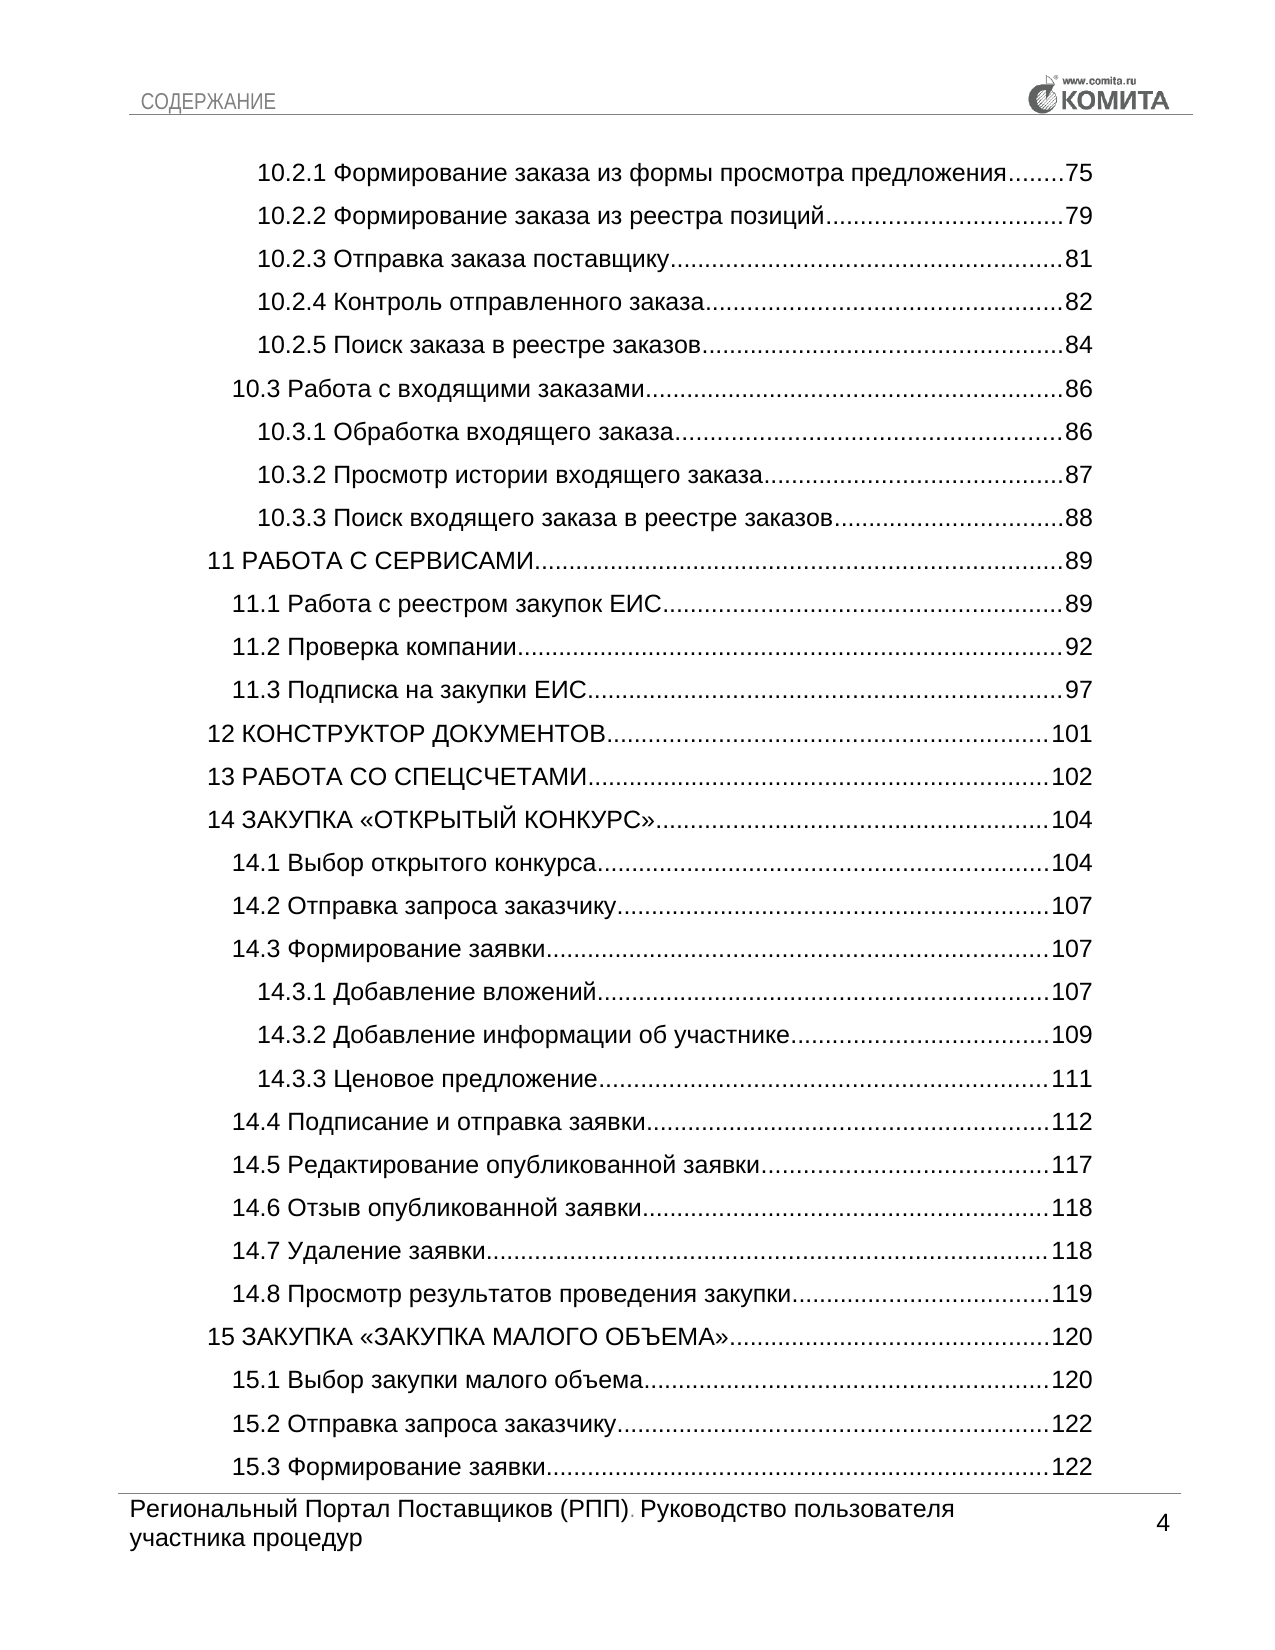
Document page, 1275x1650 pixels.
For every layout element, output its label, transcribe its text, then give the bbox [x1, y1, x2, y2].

text 10.3 Работа с входящими заказами 86 [232, 374, 1098, 402]
text 10.2.3 Отправка заказа поставщику 81 [257, 244, 1098, 273]
text 10.2.4 Контроль отправленного заказа 82 [257, 287, 1098, 316]
text 14.5 Редактирование опубликованной заявки 117 [232, 1150, 1098, 1179]
text 10.2.2 Формирование заказа из реестра позиций 79 [257, 201, 1098, 230]
text 15.2 Отправка запроса заказчику 122 [232, 1409, 1098, 1437]
text 14.1 Выбор открытого конкурса 104 [232, 848, 1098, 877]
text 11 РАБОТА С СЕРВИСАМИ 89 [207, 546, 1216, 575]
text 11.1 Работа с реестром закупок ЕИС 89 [232, 589, 1098, 618]
picture [1027, 75, 1170, 114]
text 10.2.5 Поиск заказа в реестре заказов 84 [257, 331, 1098, 359]
text 14.4 Подписание и отправка заявки 112 [232, 1107, 1098, 1136]
text 15.1 Выбор закупки малого объема 120 [232, 1366, 1098, 1394]
text 14.7 Удаление заявки 118 [232, 1236, 1098, 1265]
text 15.3 Формирование заявки 122 [232, 1452, 1098, 1481]
text 12 КОНСТРУКТОР ДОКУМЕНТОВ 101 [207, 719, 1216, 747]
text 14.3 Формирование заявки 107 [232, 934, 1098, 963]
text 10.3.3 Поиск входящего заказа в реестре заказов 88 [257, 503, 1098, 532]
text 10.3.2 Просмотр истории входящего заказа 87 [257, 460, 1098, 489]
text 14.3.3 Ценовое предложение 111 [257, 1064, 1098, 1092]
text 14.8 Просмотр результатов проведения закупки 119 [232, 1279, 1098, 1308]
text 11.3 Подписка на закупки ЕИС 97 [232, 676, 1098, 704]
text 14.3.2 Добавление информации об участнике 109 [257, 1021, 1098, 1049]
text 14 ЗАКУПКА «ОТКРЫТЫЙ КОНКУРС» 104 [207, 805, 1216, 834]
text 15 ЗАКУПКА «ЗАКУПКА МАЛОГО ОБЪЕМА» 120 [207, 1322, 1216, 1351]
text 14.3.1 Добавление вложений 107 [257, 977, 1098, 1006]
text 13 РАБОТА СО СПЕЦСЧЕТАМИ 102 [207, 762, 1216, 791]
text 14.2 Отправка запроса заказчику 107 [232, 891, 1098, 920]
text 10.2.1 Формирование заказа из формы просмотра предложения 75 [257, 158, 1098, 187]
text 11.2 Проверка компании 92 [232, 632, 1098, 661]
text 10.3.1 Обработка входящего заказа 86 [257, 417, 1098, 446]
text 14.6 Отзыв опубликованной заявки 118 [232, 1193, 1098, 1222]
